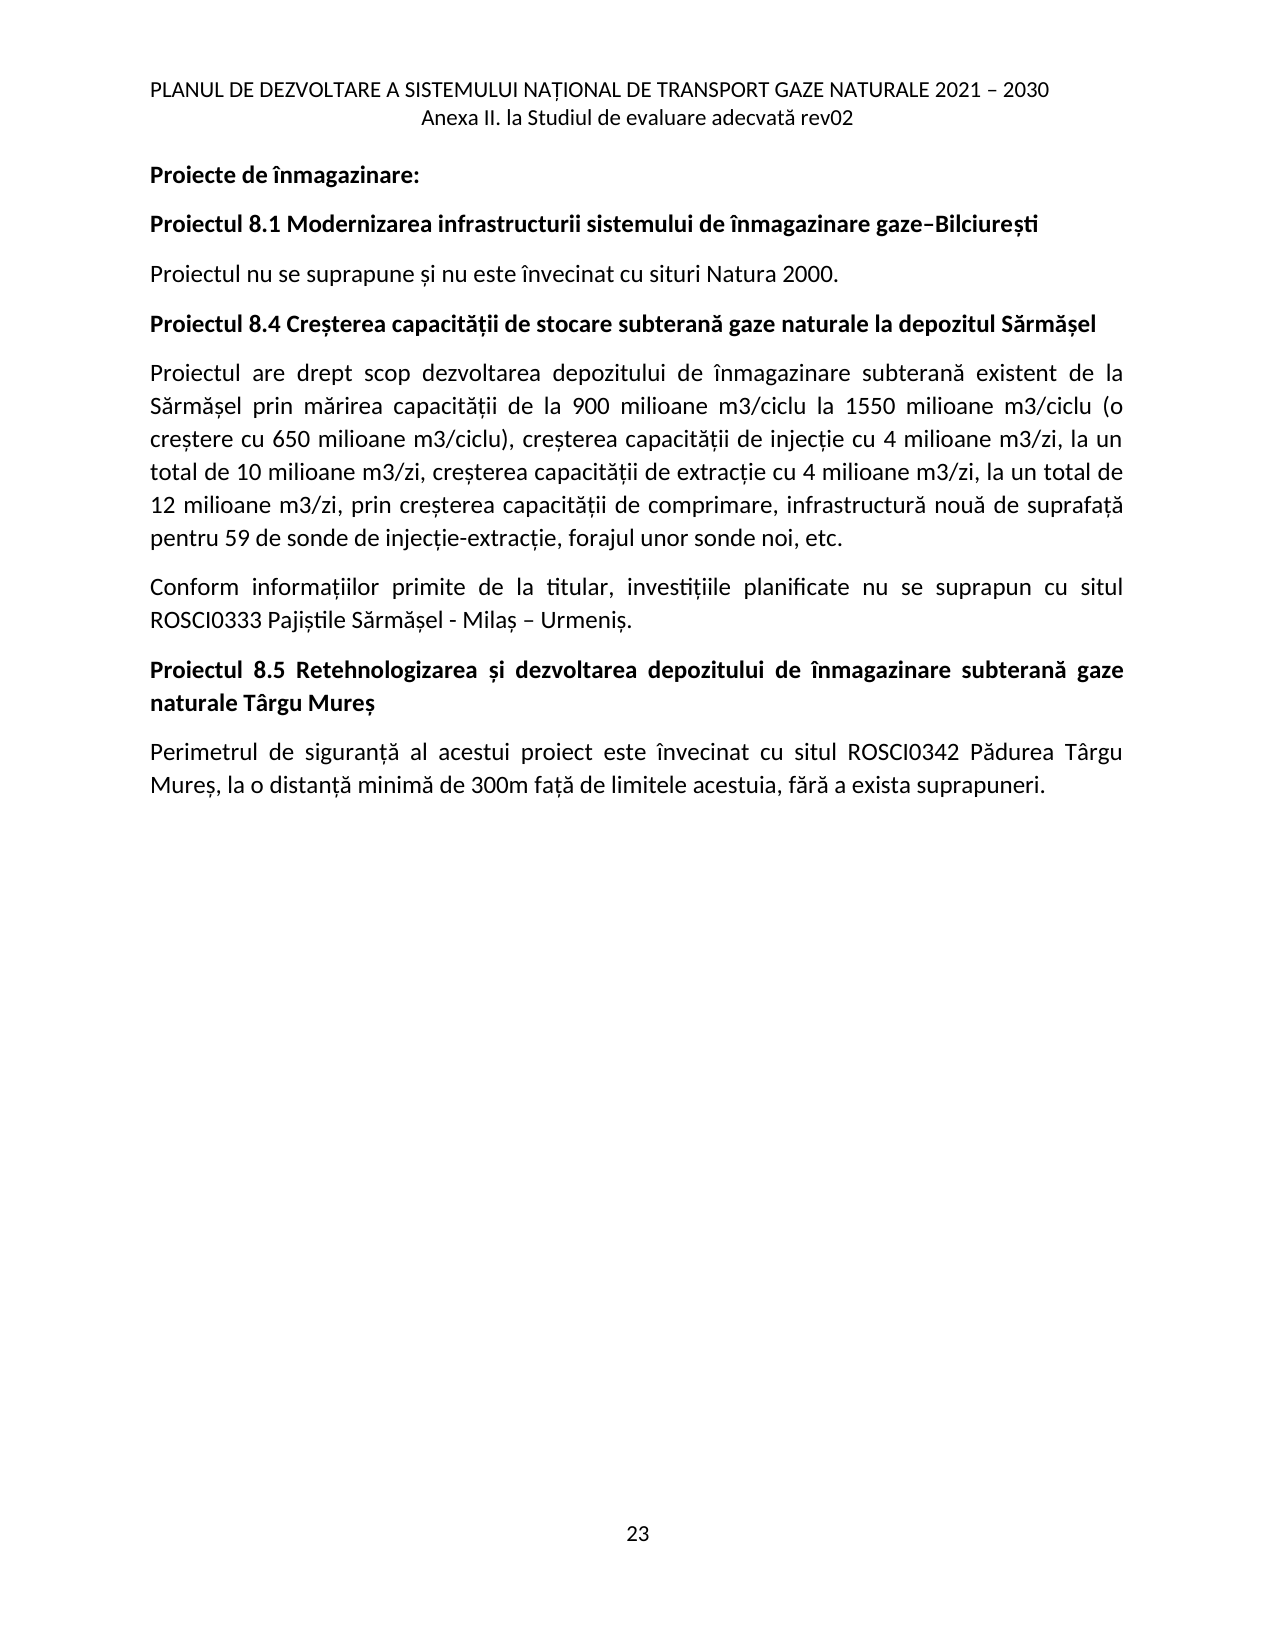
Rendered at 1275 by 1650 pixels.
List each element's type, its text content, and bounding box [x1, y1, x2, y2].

text Perimetrul de siguranță al acestui proiect este învecinat cu situl ROSCI0342 Pădurea Târgu Mureș, la o distanță minimă de 300m față de limitele acestuia, fără a exista suprapuneri. [150, 737, 1125, 800]
text Proiectul are drept scop dezvoltarea depozitului de înmagazinare subterană existent de la Sărmășel prin mărirea capacității de la 900 milioane m3/ciclu la 1550 milioane m3/ciclu (o creștere cu 650 milioane m3/ciclu), creșterea capacității de injecție cu 4 milioane m3/zi, la un total de 10 milioane m3/zi, creșterea capacității de extracție cu 4 milioane m3/zi, la un total de 12 milioane m3/zi, prin creșterea capacității de comprimare, infrastructură nouă de suprafață pentru 59 de sonde de injecție-extracție, forajul unor sonde noi, etc. [150, 357, 1125, 552]
text Conform informațiilor primite de la titular, investițiile planificate nu se suprapun cu situl ROSCI0333 Pajiștile Sărmășel - Milaș – Urmeniș. [150, 572, 1125, 635]
text Proiectul 8.1 Modernizarea infrastructurii sistemului de înmagazinare gaze–Bilciurești [150, 209, 1125, 239]
text Proiectul 8.4 Creșterea capacității de stocare subterană gaze naturale la depozitul Sărmășel [150, 308, 1125, 338]
text Proiectul 8.5 Retehnologizarea și dezvoltarea depozitului de înmagazinare subterană gaze naturale Târgu Mureș [150, 654, 1125, 717]
text Proiectul nu se suprapune și nu este învecinat cu situri Natura 2000. [150, 258, 1125, 289]
text Proiecte de înmagazinare: [150, 159, 1125, 189]
